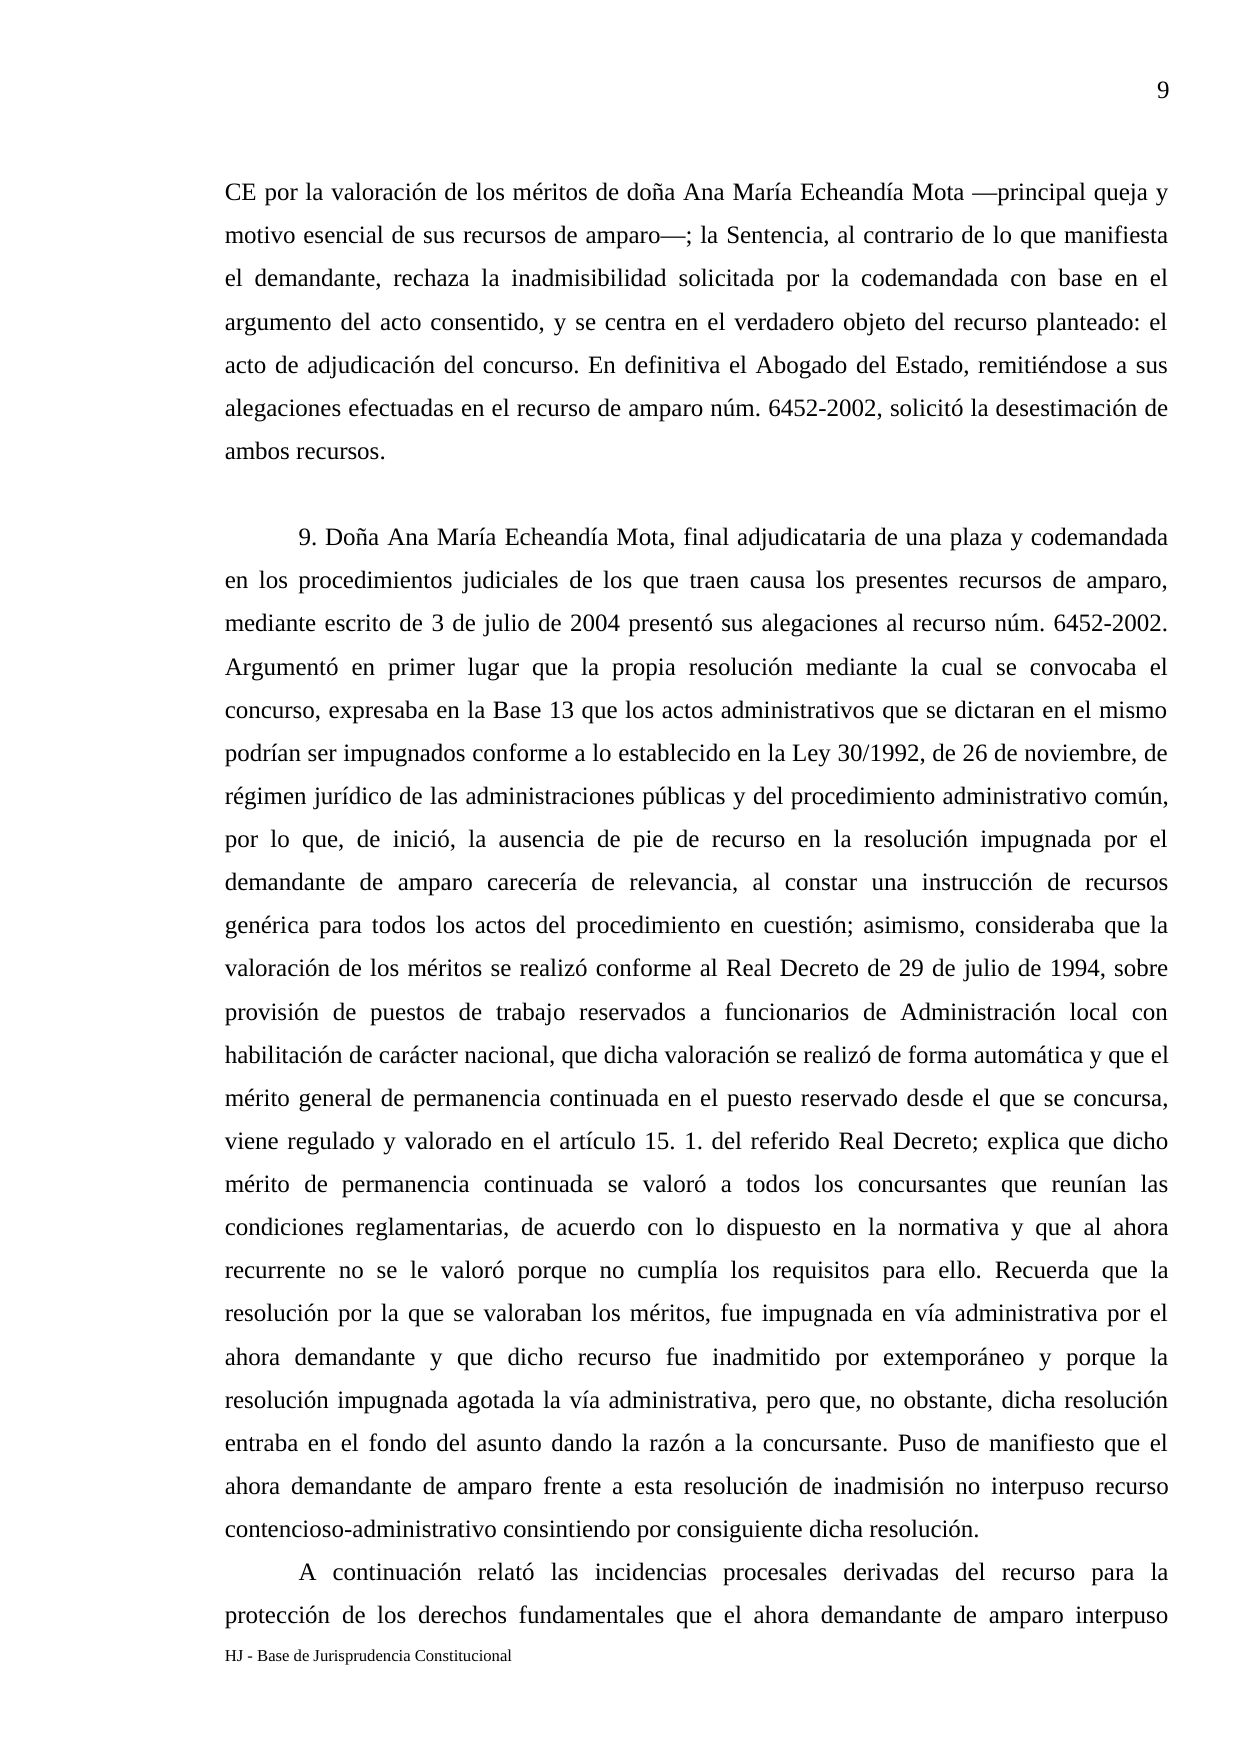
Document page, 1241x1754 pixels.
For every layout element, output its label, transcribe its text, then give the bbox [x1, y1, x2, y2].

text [224, 1557, 1169, 1629]
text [224, 177, 1169, 465]
text 9. Doña Ana María Echeandía Mota, final adjudicataria de una plaza y codemandada en los procedimientos judiciales de los que traen causa los presentes recursos de amparo, mediante escrito de 3 de julio de 2004 presentó sus alegaciones al recurso núm. 6452-2002. Argumentó en primer lugar que la propia resolución mediante la cual se convocaba el concurso, expresaba en la Base 13 que los actos administrativos que se dictaran en el mismo podrían ser impugnados conforme a lo establecido en la Ley 30/1992, de 26 de noviembre, de régimen jurídico de las administraciones públicas y del procedimiento administrativo común, por lo que, de inició, la ausencia de pie de recurso en la resolución impugnada por el demandante de amparo carecería de relevancia, al constar una instrucción de recursos genérica para todos los actos del procedimiento en cuestión; asimismo, consideraba que la valoración de los méritos se realizó conforme al Real Decreto de 29 de julio de 1994, sobre provisión de puestos de trabajo reservados a funcionarios de Administración local con habilitación de carácter nacional, que dicha valoración se realizó de forma automática y que el mérito general de permanencia continuada en el puesto reservado desde el que se concursa, viene regulado y valorado en el artículo 15. 1. del referido Real Decreto; explica que dicho mérito de permanencia continuada se valoró a todos los concursantes que reunían las condiciones reglamentarias, de acuerdo con lo dispuesto en la normativa y que al ahora recurrente no se le valoró porque no cumplía los requisitos para ello. Recuerda que la resolución por la que se valoraban los méritos, fue impugnada en vía administrativa por el ahora demandante y que dicho recurso fue inadmitido por extemporáneo y porque la resolución impugnada agotada la vía administrativa, pero que, no obstante, dicha resolución entraba en el fondo del asunto dando la razón a la concursante. Puso de manifiesto que el ahora demandante de amparo frente a esta resolución de inadmisión no interpuso recurso contencioso-administrativo consintiendo por consiguiente dicha resolución. [224, 522, 1169, 1543]
